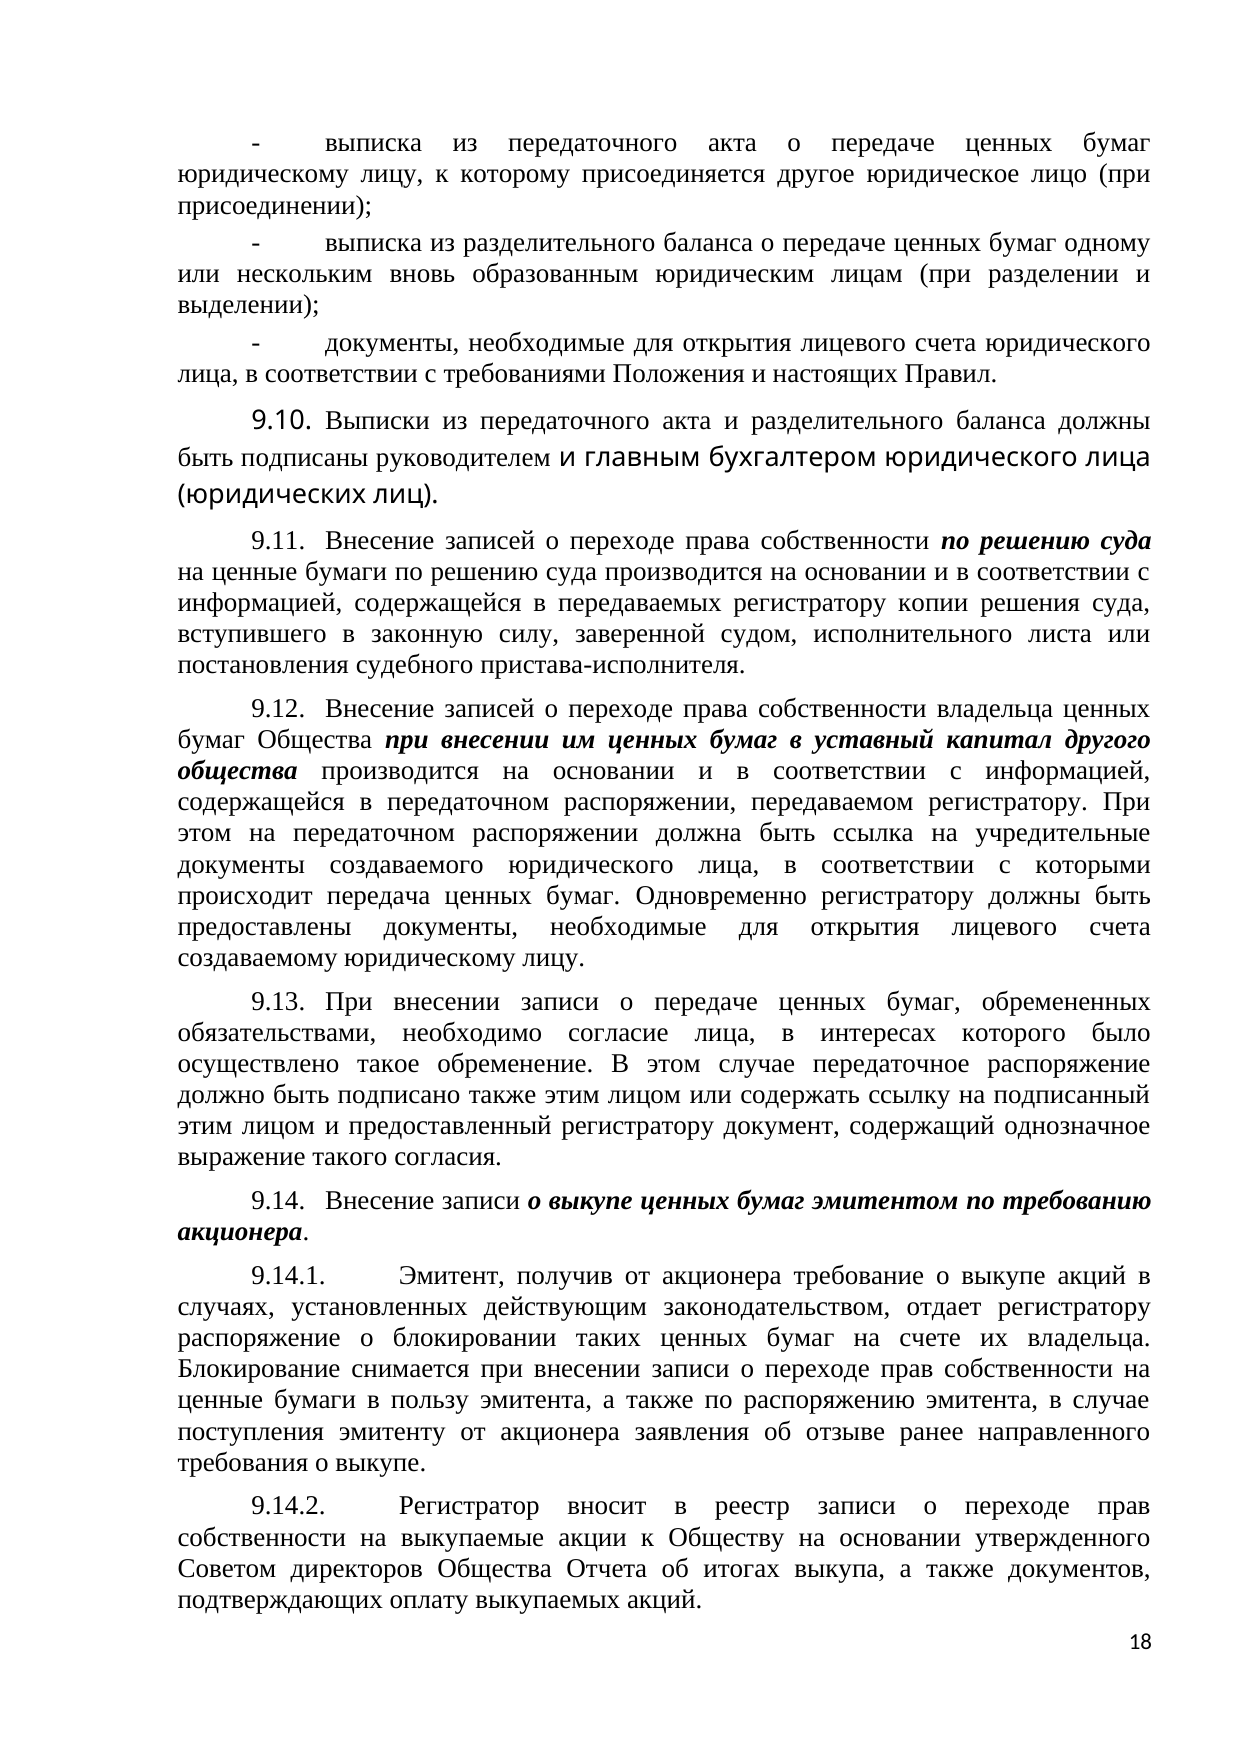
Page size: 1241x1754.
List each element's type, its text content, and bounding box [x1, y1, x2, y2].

list Внесение записей о переходе права собственности по решению суда на ценные бумаги по решению суда производится на основании и в соответствии с информацией, содержащейся в передаваемых регистратору копии решения суда, вступившего в законную силу, заверенной судом, исполнительного листа или постановления судебного пристава-исполнителя. [177, 524, 1152, 679]
list Эмитент, получив от акционера требование о выкупе акций в случаях, установленных действующим законодательством, отдает регистратору распоряжение о блокировании таких ценных бумаг на счете их владельца. Блокирование снимается при внесении записи о переходе прав собственности на ценные бумаги в пользу эмитента, а также по распоряжению эмитента, в случае поступления эмитенту от акционера заявления об отзыве ранее направленного требования о выкупе. [177, 1259, 1152, 1477]
list Регистратор вносит в реестр записи о переходе прав собственности на выкупаемые акции к Обществу на основании утвержденного Советом директоров Общества Отчета об итогах выкупа, а также документов, подтверждающих оплату выкупаемых акций. [177, 1489, 1152, 1614]
list Внесение записей о переходе права собственности владельца ценных бумаг Общества при внесении им ценных бумаг в уставный капитал другого общества производится на основании и в соответствии с информацией, содержащейся в передаточном распоряжении, передаваемом регистратору. При этом на передаточном распоряжении должна быть ссылка на учредительные документы создаваемого юридического лица, в соответствии с которыми происходит передача ценных бумаг. Одновременно регистратору должны быть предоставлены документы, необходимые для открытия лицевого счета создаваемому юридическому лицу. [177, 692, 1152, 972]
list выписка из разделительного баланса о передаче ценных бумаг одному или нескольким вновь образованным юридическим лицам (при разделении и выделении); [177, 226, 1152, 319]
list документы, необходимые для открытия лицевого счета юридического лица, в соответствии с требованиями Положения и настоящих Правил. [177, 326, 1152, 388]
list Внесение записи о выкупе ценных бумаг эмитентом по требованию акционера. [177, 1184, 1152, 1246]
list выписка из передаточного акта о передаче ценных бумаг юридическому лицу, к которому присоединяется другое юридическое лицо (при присоединении); [177, 126, 1152, 220]
list Выписки из передаточного акта и разделительного баланса должны быть подписаны руководителем и главным бухгалтером юридического лица (юридических лиц). [177, 401, 1152, 511]
list При внесении записи о передаче ценных бумаг, обремененных обязательствами, необходимо согласие лица, в интересах которого было осуществлено такое обременение. В этом случае передаточное распоряжение должно быть подписано также этим лицом или содержать ссылку на подписанный этим лицом и предоставленный регистратору документ, содержащий однозначное выражение такого согласия. [177, 985, 1152, 1172]
